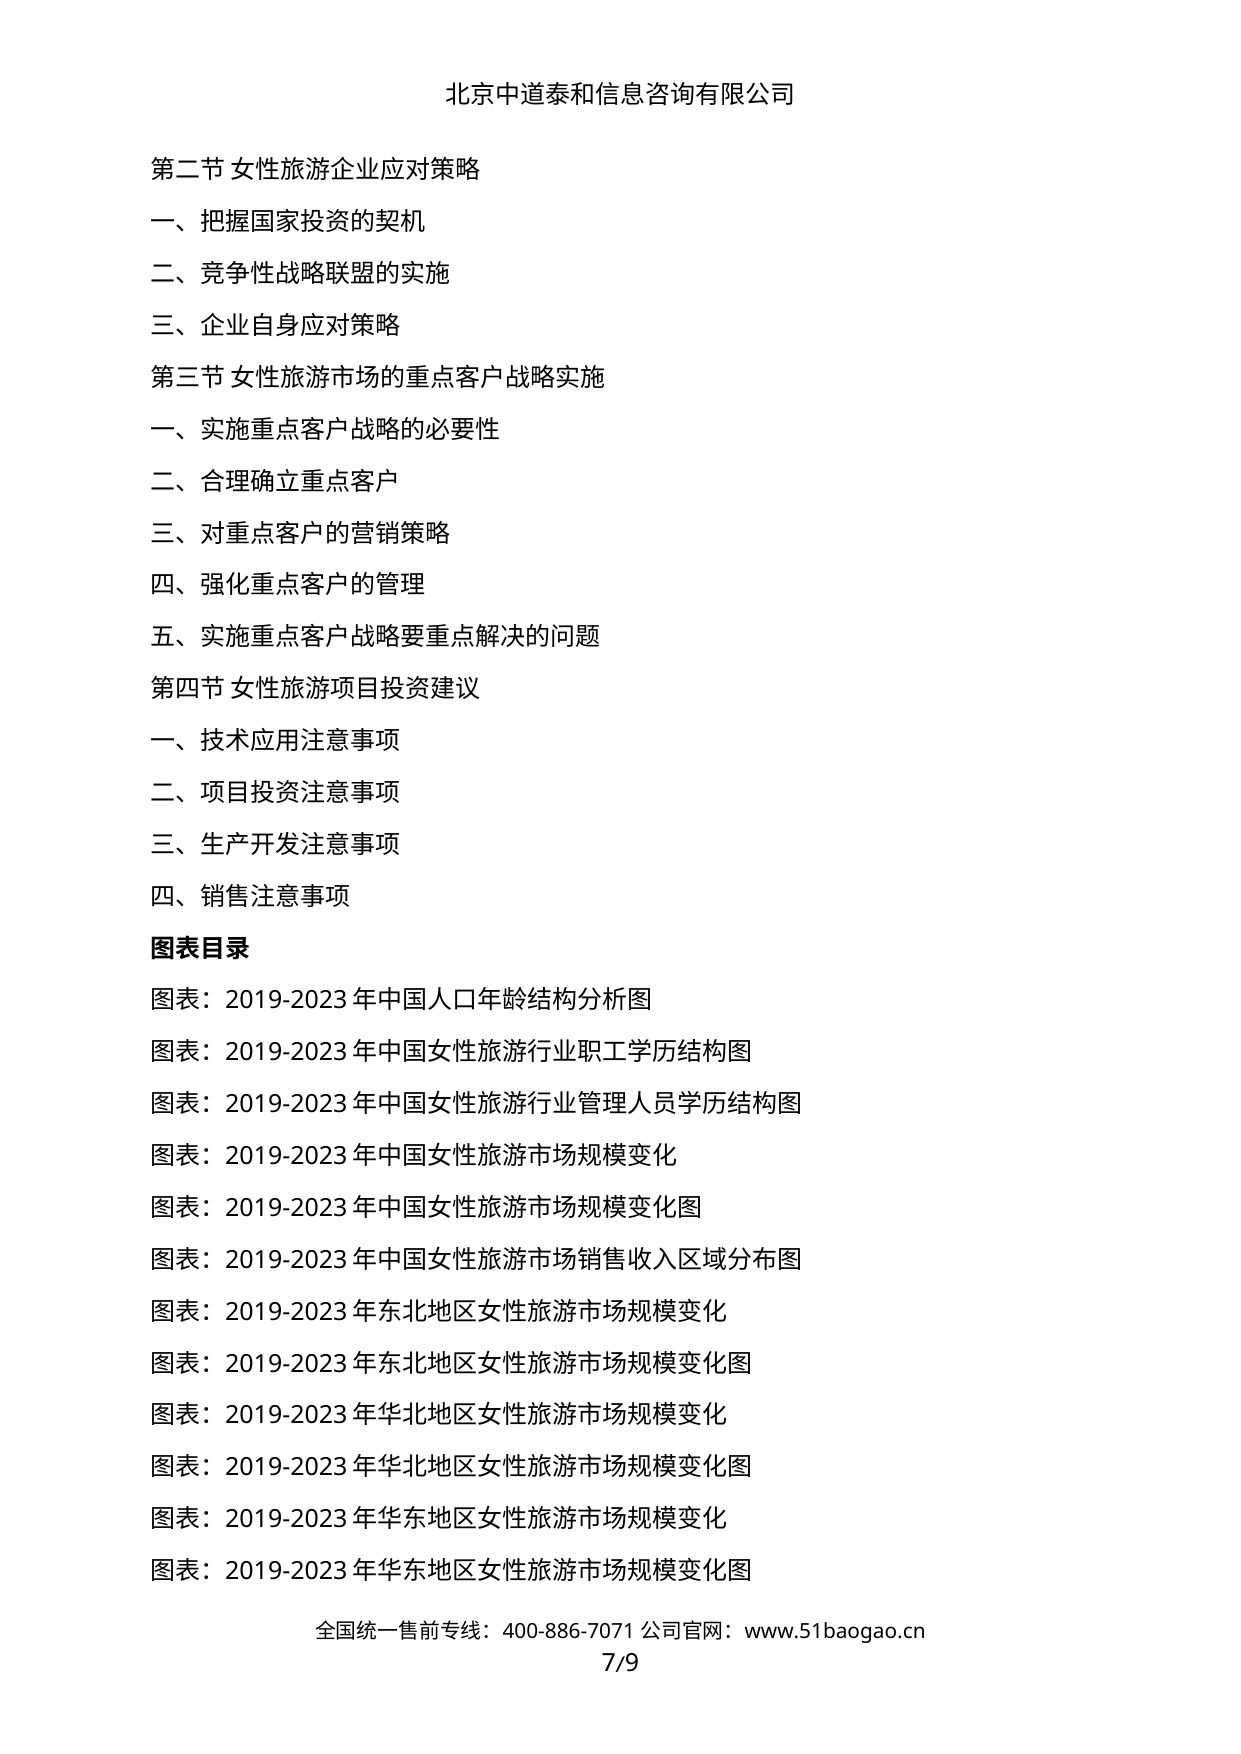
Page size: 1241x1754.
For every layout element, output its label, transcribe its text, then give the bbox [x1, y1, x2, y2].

text 二、项目投资注意事项 [150, 772, 1090, 809]
text 三、生产开发注意事项 [150, 824, 1090, 861]
text 图表：2019-2023年中国人口年龄结构分析图 [150, 980, 1090, 1016]
text 四、强化重点客户的管理 [150, 565, 1090, 601]
text 图表：2019-2023年中国女性旅游行业职工学历结构图 [150, 1032, 1090, 1068]
text 第三节 女性旅游市场的重点客户战略实施 [150, 357, 1090, 394]
text 图表：2019-2023年中国女性旅游市场规模变化 [150, 1136, 1090, 1172]
text 第四节 女性旅游项目投资建议 [150, 669, 1090, 705]
text 二、竞争性战略联盟的实施 [150, 254, 1090, 290]
text 图表：2019-2023年华东地区女性旅游市场规模变化图 [150, 1551, 1090, 1587]
text 图表：2019-2023年中国女性旅游行业管理人员学历结构图 [150, 1084, 1090, 1120]
text 图表：2019-2023年中国女性旅游市场规模变化图 [150, 1187, 1090, 1224]
text 图表：2019-2023年华北地区女性旅游市场规模变化图 [150, 1447, 1090, 1483]
text 一、实施重点客户战略的必要性 [150, 409, 1090, 446]
text 一、把握国家投资的契机 [150, 202, 1090, 238]
text 三、企业自身应对策略 [150, 306, 1090, 342]
text 三、对重点客户的营销策略 [150, 513, 1090, 549]
text 图表：2019-2023年华北地区女性旅游市场规模变化 [150, 1395, 1090, 1431]
text 图表：2019-2023年东北地区女性旅游市场规模变化 [150, 1291, 1090, 1327]
text 图表：2019-2023年东北地区女性旅游市场规模变化图 [150, 1343, 1090, 1379]
text 第二节 女性旅游企业应对策略 [150, 150, 1090, 186]
text 二、合理确立重点客户 [150, 461, 1090, 497]
text 图表：2019-2023年华东地区女性旅游市场规模变化 [150, 1499, 1090, 1535]
text 图表：2019-2023年中国女性旅游市场销售收入区域分布图 [150, 1239, 1090, 1276]
text 图表目录 [150, 928, 1090, 964]
text 四、销售注意事项 [150, 876, 1090, 912]
text 五、实施重点客户战略要重点解决的问题 [150, 617, 1090, 653]
text 一、技术应用注意事项 [150, 721, 1090, 757]
